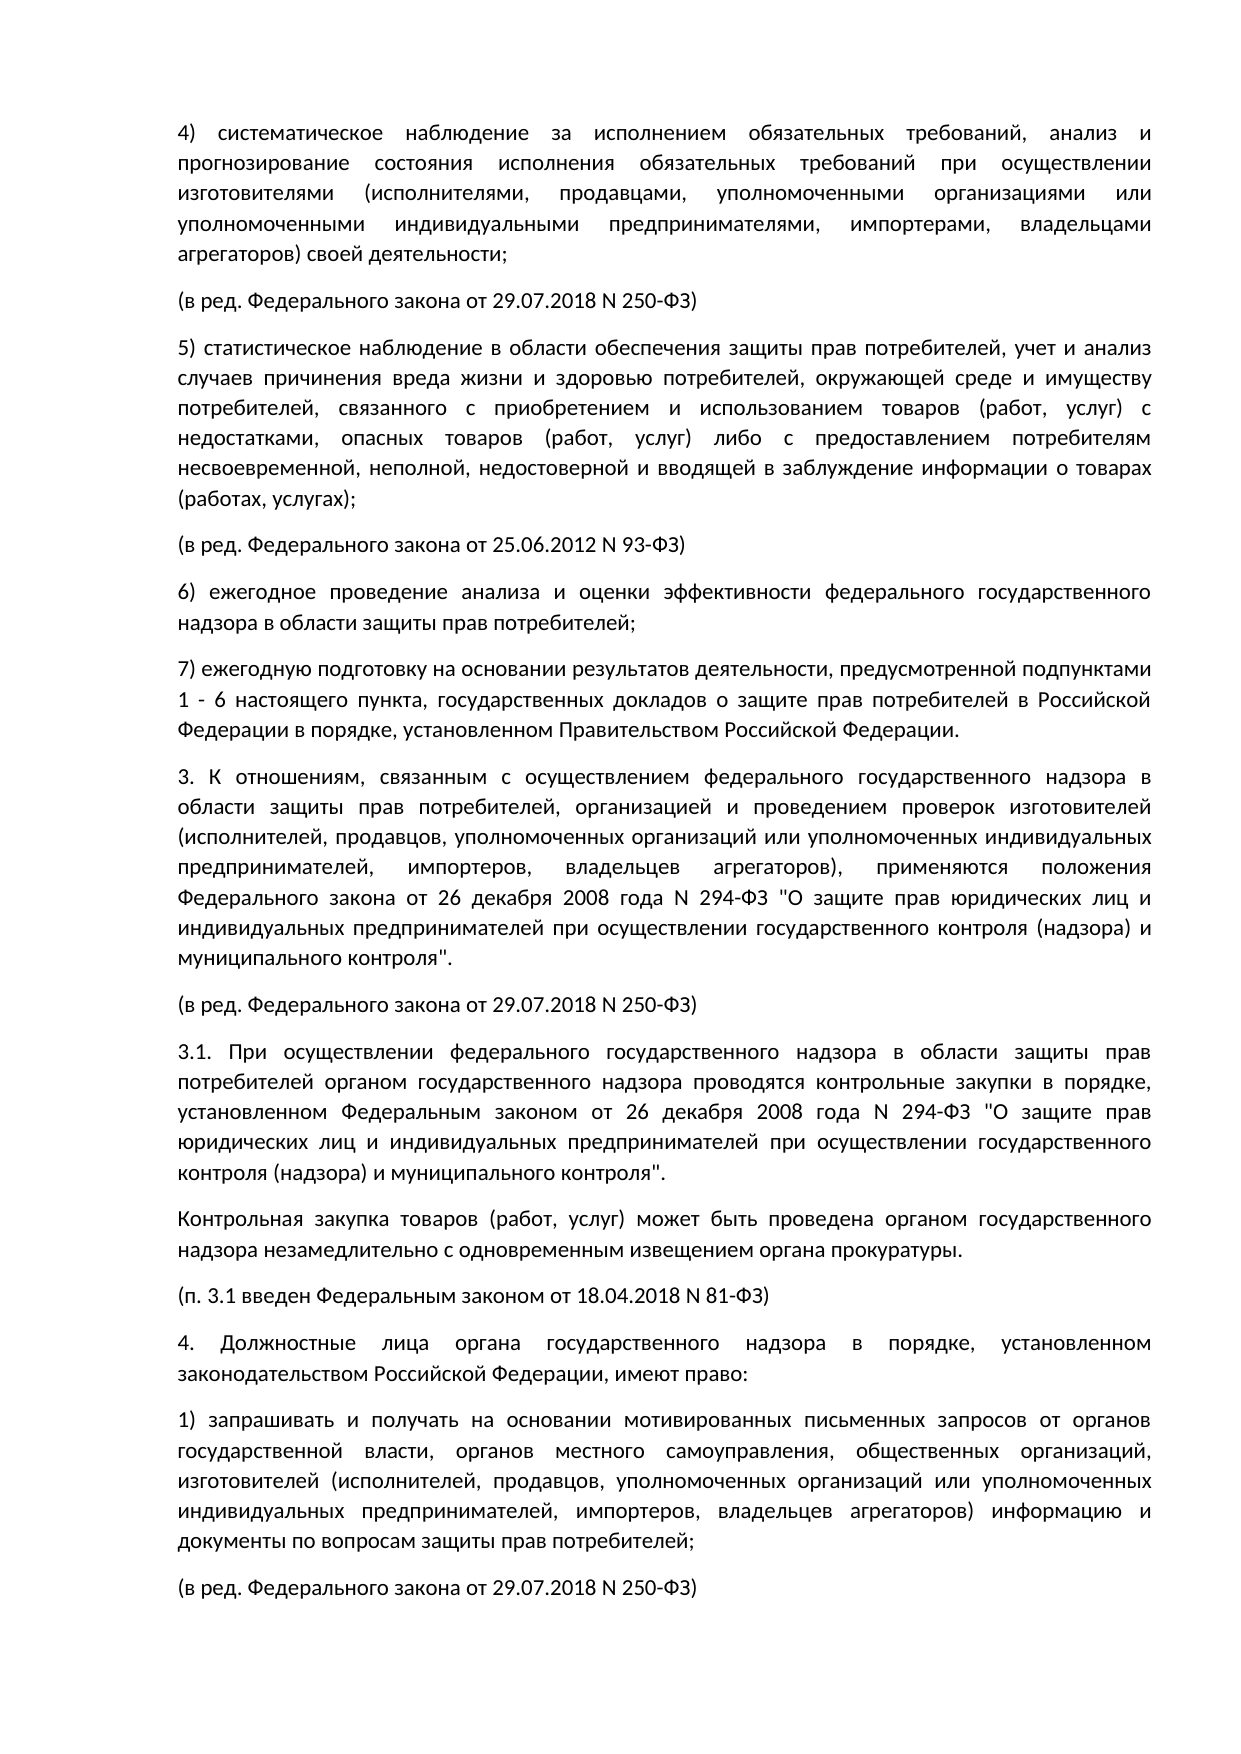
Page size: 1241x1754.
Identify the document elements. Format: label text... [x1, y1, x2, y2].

text 4. Должностные лица органа государственного надзора в порядке, установленном законодательством Российской Федерации, имеют право: [177, 1328, 1152, 1387]
text 5) статистическое наблюдение в области обеспечения защиты прав потребителей, учет и анализ случаев причинения вреда жизни и здоровью потребителей, окружающей среде и имуществу потребителей, связанного с приобретением и использованием товаров (работ, услуг) с недостатками, опасных товаров (работ, услуг) либо с предоставлением потребителям несвоевременной, неполной, недостоверной и вводящей в заблуждение информации о товарах (работах, услугах); [177, 333, 1152, 512]
text 6) ежегодное проведение анализа и оценки эффективности федерального государственного надзора в области защиты прав потребителей; [177, 577, 1152, 636]
text 3. К отношениям, связанным с осуществлением федерального государственного надзора в области защиты прав потребителей, организацией и проведением проверок изготовителей (исполнителей, продавцов, уполномоченных организаций или уполномоченных индивидуальных предпринимателей, импортеров, владельцев агрегаторов), применяются положения Федерального закона от 26 декабря 2008 года N 294-ФЗ "О защите прав юридических лиц и индивидуальных предпринимателей при осуществлении государственного контроля (надзора) и муниципального контроля". [177, 762, 1152, 971]
text (в ред. Федерального закона от 29.07.2018 N 250-ФЗ) [177, 990, 1152, 1018]
text (в ред. Федерального закона от 29.07.2018 N 250-ФЗ) [177, 1573, 1152, 1601]
text 3.1. При осуществлении федерального государственного надзора в области защиты прав потребителей органом государственного надзора проводятся контрольные закупки в порядке, установленном Федеральным законом от 26 декабря 2008 года N 294-ФЗ "О защите прав юридических лиц и индивидуальных предпринимателей при осуществлении государственного контроля (надзора) и муниципального контроля". [177, 1037, 1152, 1186]
text (в ред. Федерального закона от 25.06.2012 N 93-ФЗ) [177, 531, 1152, 559]
text (п. 3.1 введен Федеральным законом от 18.04.2018 N 81-ФЗ) [177, 1282, 1152, 1310]
text (в ред. Федерального закона от 29.07.2018 N 250-ФЗ) [177, 286, 1152, 314]
text 4) систематическое наблюдение за исполнением обязательных требований, анализ и прогнозирование состояния исполнения обязательных требований при осуществлении изготовителями (исполнителями, продавцами, уполномоченными организациями или уполномоченными индивидуальными предпринимателями, импортерами, владельцами агрегаторов) своей деятельности; [177, 118, 1152, 267]
text 1) запрашивать и получать на основании мотивированных письменных запросов от органов государственной власти, органов местного самоуправления, общественных организаций, изготовителей (исполнителей, продавцов, уполномоченных организаций или уполномоченных индивидуальных предпринимателей, импортеров, владельцев агрегаторов) информацию и документы по вопросам защиты прав потребителей; [177, 1406, 1152, 1554]
text Контрольная закупка товаров (работ, услуг) может быть проведена органом государственного надзора незамедлительно с одновременным извещением органа прокуратуры. [177, 1204, 1152, 1263]
text 7) ежегодную подготовку на основании результатов деятельности, предусмотренной подпунктами 1 - 6 настоящего пункта, государственных докладов о защите прав потребителей в Российской Федерации в порядке, установленном Правительством Российской Федерации. [177, 654, 1152, 743]
